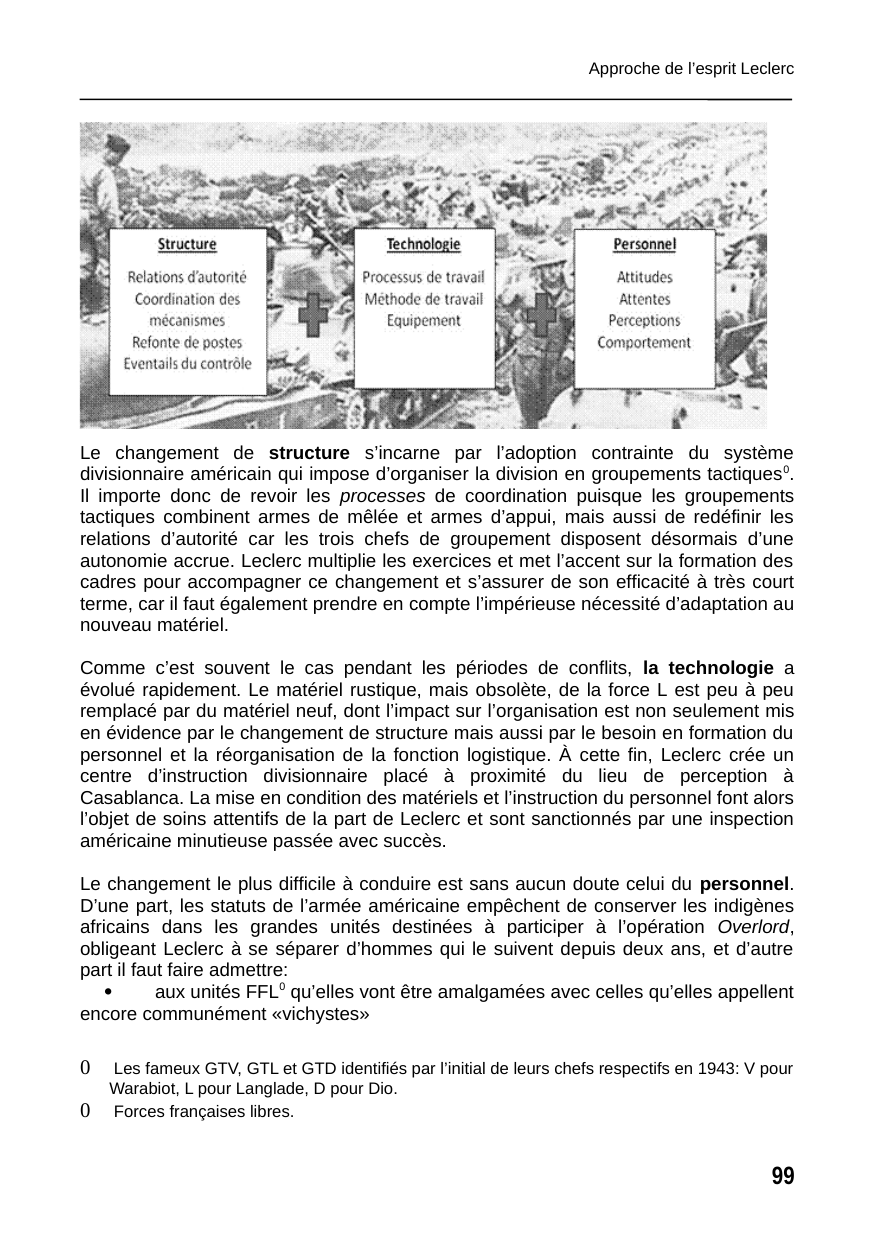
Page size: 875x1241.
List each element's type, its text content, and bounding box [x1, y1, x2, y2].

text Le changement de structure s’incarne par l’adoption contrainte du système divisionnaire américain qui impose d’organiser la division en groupements tactiques. Il importe donc de revoir les processes de coordination puisque les groupements tactiques combinent armes de mêlée et armes d’appui, mais aussi de redéfinir les relations d’autorité car les trois chefs de groupement disposent désormais d’une autonomie accrue. Leclerc multiplie les exercices et met l’accent sur la formation des cadres pour accompagner ce changement et s’assurer de son efficacité à très court terme, car il faut également prendre en compte l’impérieuse nécessité d’adaptation au nouveau matériel. [80, 118, 794, 636]
text Le changement le plus difficile à conduire est sans aucun doute celui du personnel. D’une part, les statuts de l’armée américaine empêchent de conserver les indigènes africains dans les grandes unités destinées à participer à l’opération Overlord, obligeant Leclerc à se séparer d’hommes qui le suivent depuis deux ans, et d’autre part il faut faire admettre: [80, 873, 794, 981]
text Comme c’est souvent le cas pendant les périodes de conflits, la technologie a évolué rapidement. Le matériel rustique, mais obsolète, de la force L est peu à peu remplacé par du matériel neuf, dont l’impact sur l’organisation est non seulement mis en évidence par le changement de structure mais aussi par le besoin en formation du personnel et la réorganisation de la fonction logistique. À cette fin, Leclerc crée un centre d’instruction divisionnaire placé à proximité du lieu de perception à Casablanca. La mise en condition des matériels et l’instruction du personnel font alors l’objet de soins attentifs de la part de Leclerc et sont sanctionnés par une inspection américaine minutieuse passée avec succès. [80, 657, 794, 851]
list aux unités FFL qu’elles vont être amalgamées avec celles qu’elles appellent encore communément «vichystes» [80, 981, 794, 1024]
